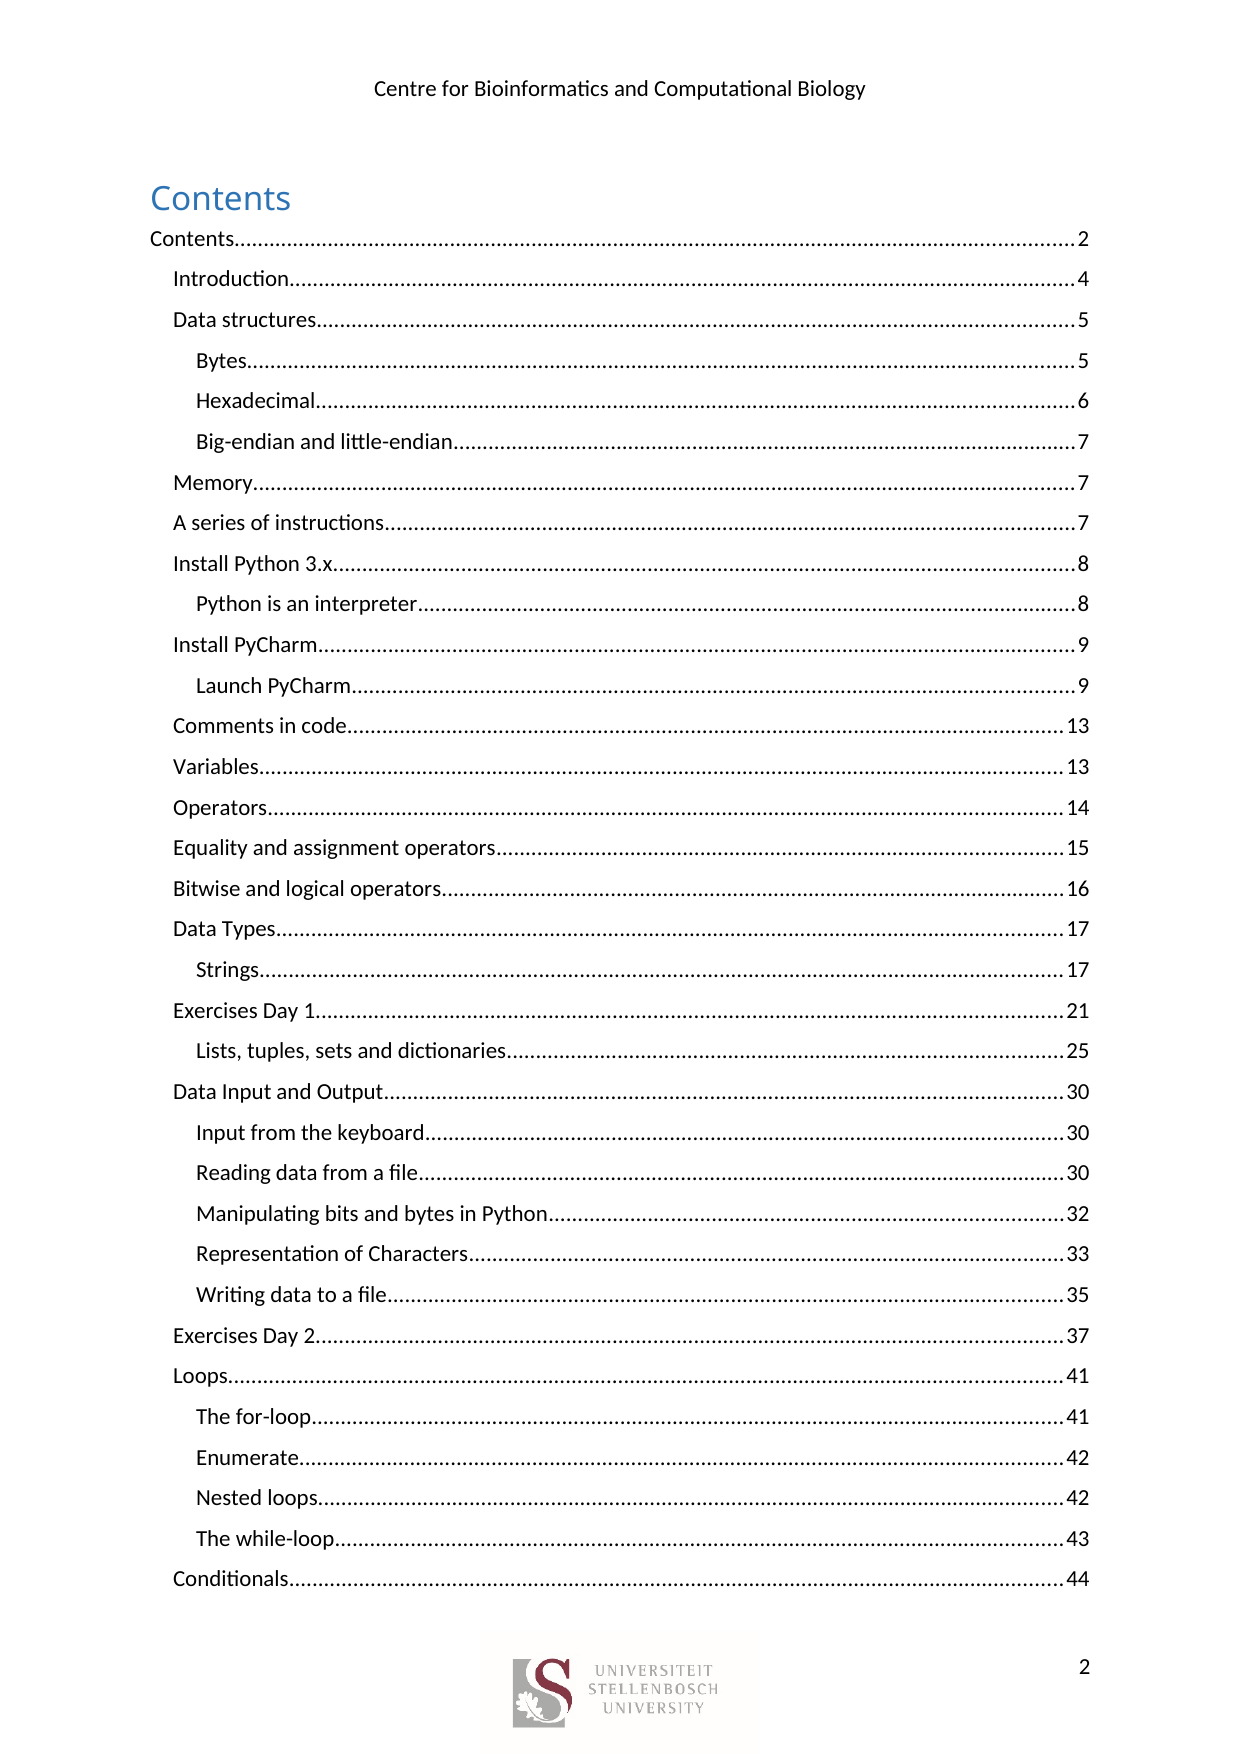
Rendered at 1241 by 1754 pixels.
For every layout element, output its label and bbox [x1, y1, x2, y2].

picture [480, 1631, 760, 1754]
